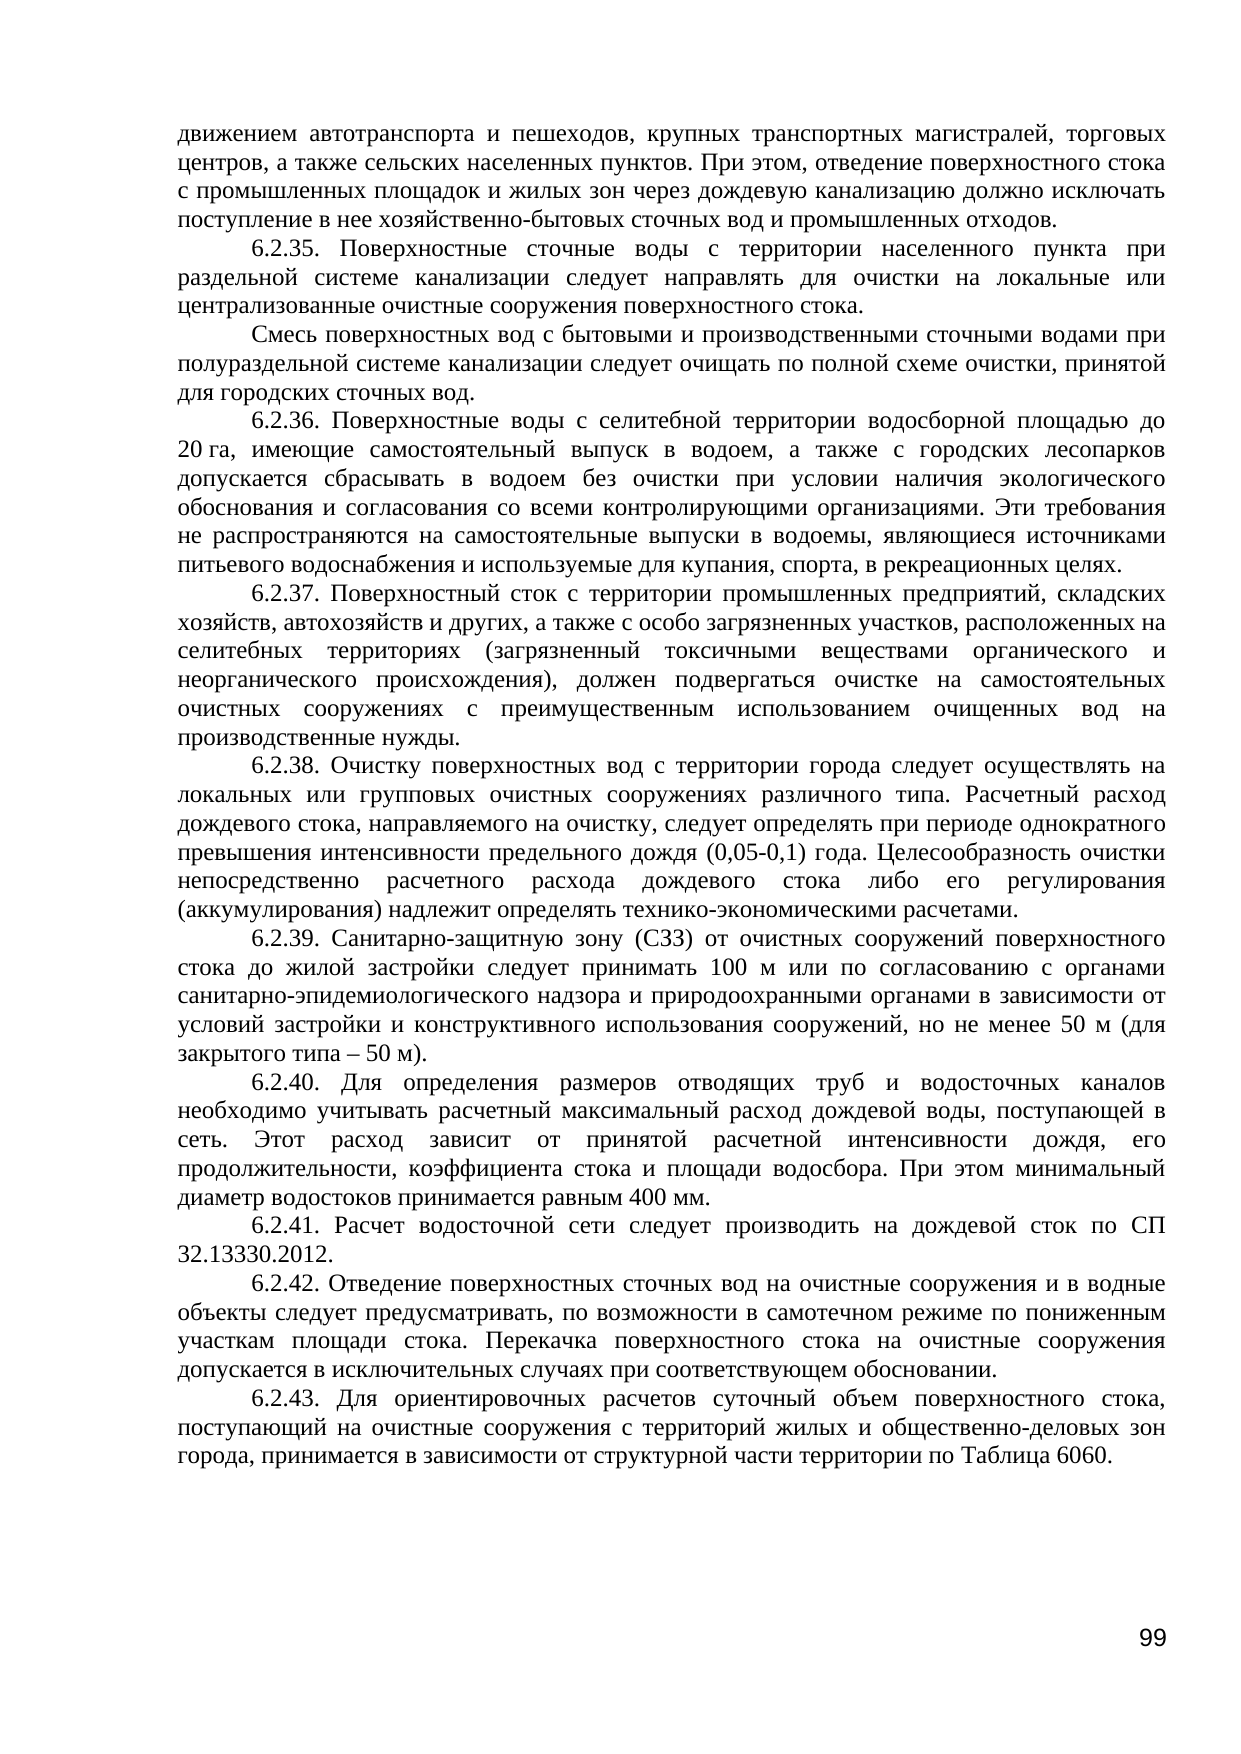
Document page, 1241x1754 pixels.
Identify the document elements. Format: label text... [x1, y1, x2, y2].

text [177, 118, 1167, 233]
text 6.2.36. Поверхностные воды с селитебной территории водосборной площадью до 20 га, имеющие самостоятельный выпуск в водоем, а также с городских лесопарков допускается сбрасывать в водоем без очистки при условии наличия экологического обоснования и согласования со всеми контролирующими организациями. Эти требования не распространяются на самостоятельные выпуски в водоемы, являющиеся источниками питьевого водоснабжения и используемые для купания, спорта, в рекреационных целях. [177, 406, 1167, 578]
text 6.2.39. Санитарно-защитную зону (СЗЗ) от очистных сооружений поверхностного стока до жилой застройки следует принимать 100 м или по согласованию с органами санитарно-эпидемиологического надзора и природоохранными органами в зависимости от условий застройки и конструктивного использования сооружений, но не менее 50 м (для закрытого типа – 50 м). [177, 923, 1167, 1067]
text 6.2.42. Отведение поверхностных сточных вод на очистные сооружения и в водные объекты следует предусматривать, по возможности в самотечном режиме по пониженным участкам площади стока. Перекачка поверхностного стока на очистные сооружения допускается в исключительных случаях при соответствующем обосновании. [177, 1268, 1167, 1383]
text Смесь поверхностных вод с бытовыми и производственными сточными водами при полураздельной системе канализации следует очищать по полной схеме очистки, принятой для городских сточных вод. [177, 319, 1167, 406]
text 6.2.40. Для определения размеров отводящих труб и водосточных каналов необходимо учитывать расчетный максимальный расход дождевой воды, поступающей в сеть. Этот расход зависит от принятой расчетной интенсивности дождя, его продолжительности, коэффициента стока и площади водосбора. При этом минимальный диаметр водостоков принимается равным 400 мм. [177, 1067, 1167, 1211]
text 6.2.37. Поверхностный сток с территории промышленных предприятий, складских хозяйств, автохозяйств и других, а также с особо загрязненных участков, расположенных на селитебных территориях (загрязненный токсичными веществами органического и неорганического происхождения), должен подвергаться очистке на самостоятельных очистных сооружениях с преимущественным использованием очищенных вод на производственные нужды. [177, 578, 1167, 751]
text 6.2.35. Поверхностные сточные воды с территории населенного пункта при раздельной системе канализации следует направлять для очистки на локальные или централизованные очистные сооружения поверхностного стока. [177, 233, 1167, 319]
text 6.2.41. Расчет водосточной сети следует производить на дождевой сток по СП 32.13330.2012. [177, 1211, 1167, 1268]
text 6.2.38. Очистку поверхностных вод с территории города следует осуществлять на локальных или групповых очистных сооружениях различного типа. Расчетный расход дождевого стока, направляемого на очистку, следует определять при периоде однократного превышения интенсивности предельного дождя (0,05-0,1) года. Целесообразность очистки непосредственно расчетного расхода дождевого стока либо его регулирования (аккумулирования) надлежит определять технико-экономическими расчетами. [177, 751, 1167, 923]
